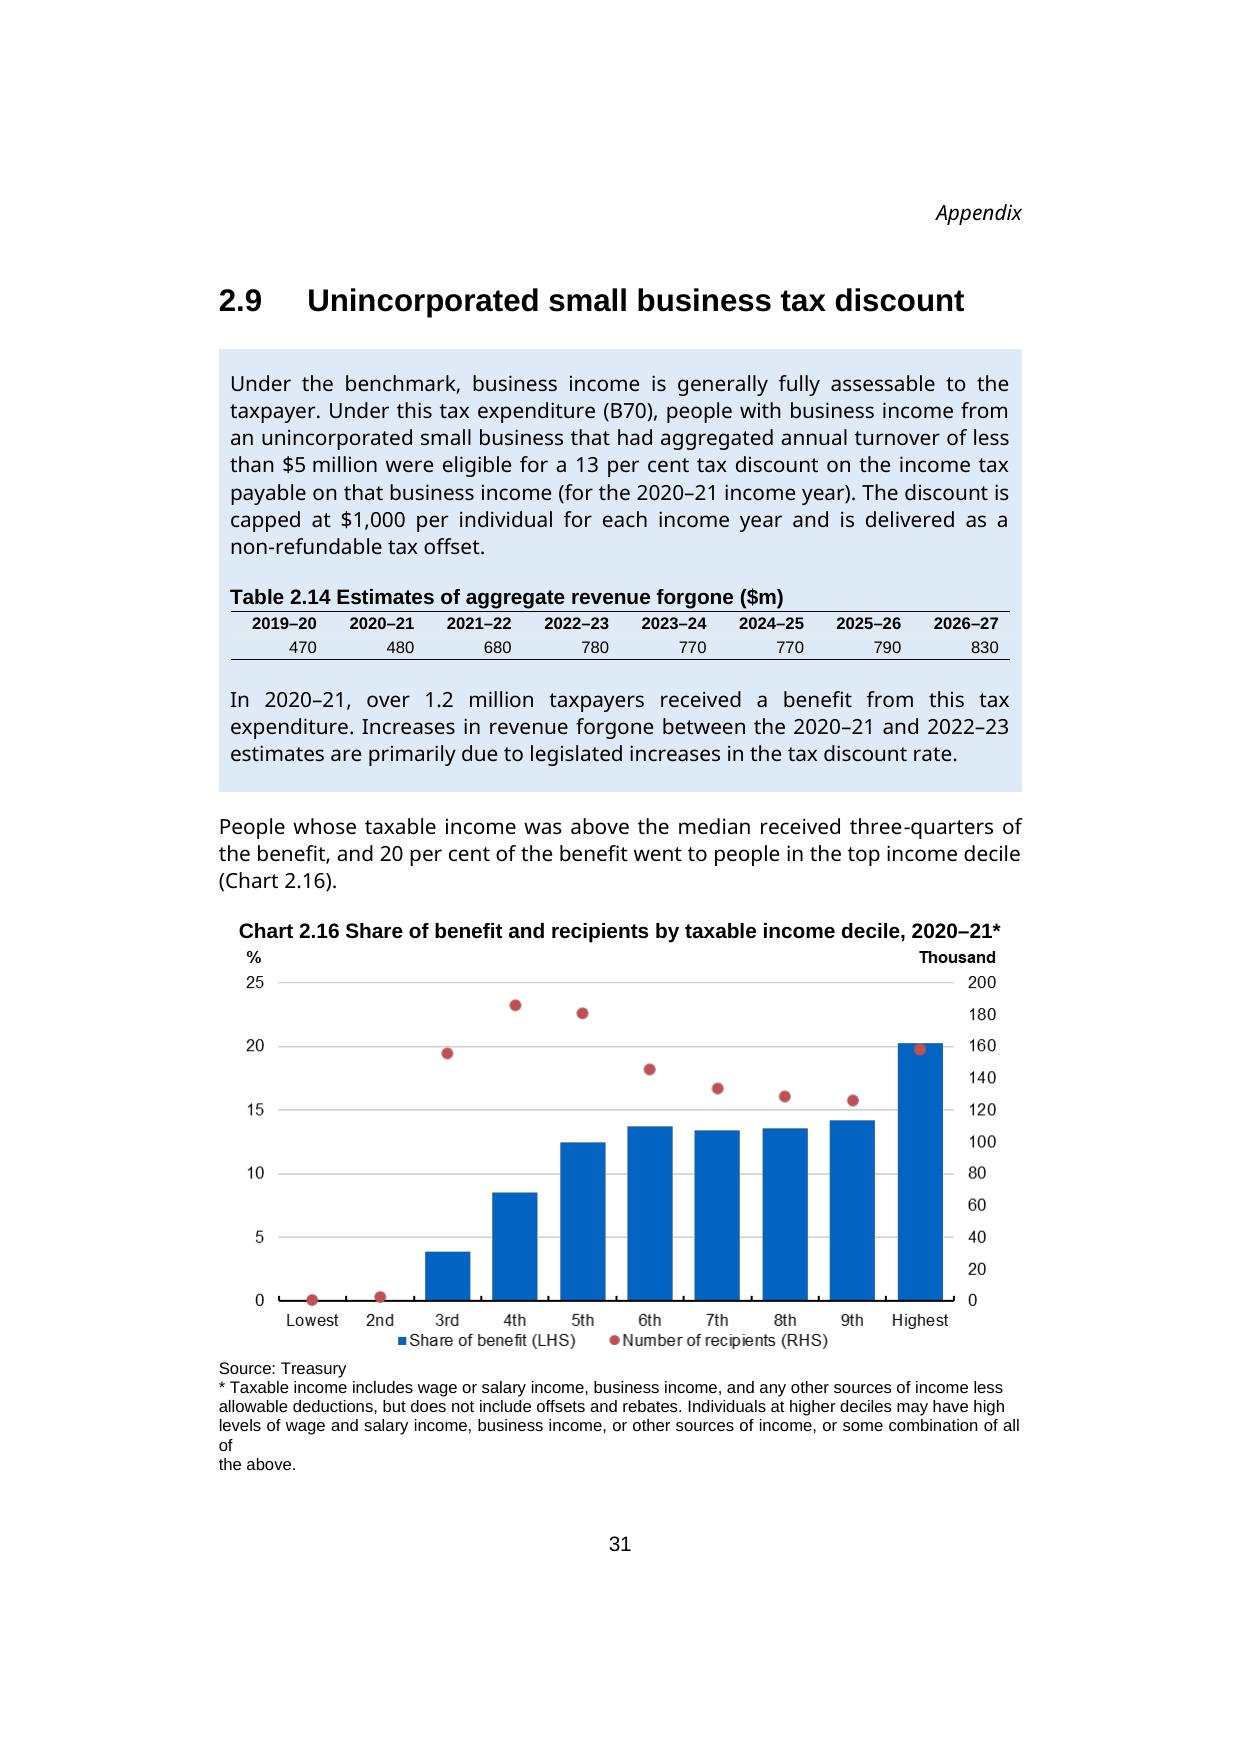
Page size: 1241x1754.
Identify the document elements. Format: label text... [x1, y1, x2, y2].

subtitle Chart 2.16 Share of benefit and recipients by taxable income decile, 2020–21* [218, 919, 1022, 943]
text * Taxable income includes wage or salary income, business income, and any other sources of income less [218, 1378, 1022, 1397]
text allowable deductions, but does not include offsets and rebates. Individuals at higher deciles may have high [218, 1397, 1022, 1416]
picture [238, 944, 1003, 1359]
text People whose taxable income was above the median received three-quarters of the benefit, and 20 per cent of the benefit went to people in the top income decile (Chart 2.16). [218, 812, 1022, 894]
text levels of wage and salary income, business income, or other sources of income, or some combination of all of [218, 1416, 1022, 1454]
subtitle Unincorporated small business tax discount [218, 282, 1022, 318]
text the above. [218, 1454, 1022, 1474]
text Source: Treasury [218, 1359, 1022, 1378]
table_header Under the benchmark, business income is generally fully assessable to the taxpayer. Under this tax expenditure (B70), people with business income from an unincorporated small business that had aggregated annual turnover of less than $5 million were eligible for a 13 per cent tax discount on the income tax payable on that business income (for the 2020–21 income year). The discount is capped at $1,000 per individual for each income year and is delivered as a non-refundable tax offset. Table 2.14 Estimates of aggregate revenue forgone ($m) In 2020–21, over 1.2 million taxpayers received a benefit from this tax expenditure. Increases in revenue forgone between the 2020–21 and 2022–23 estimates are primarily due to legislated increases in the tax discount rate. [219, 349, 1022, 792]
